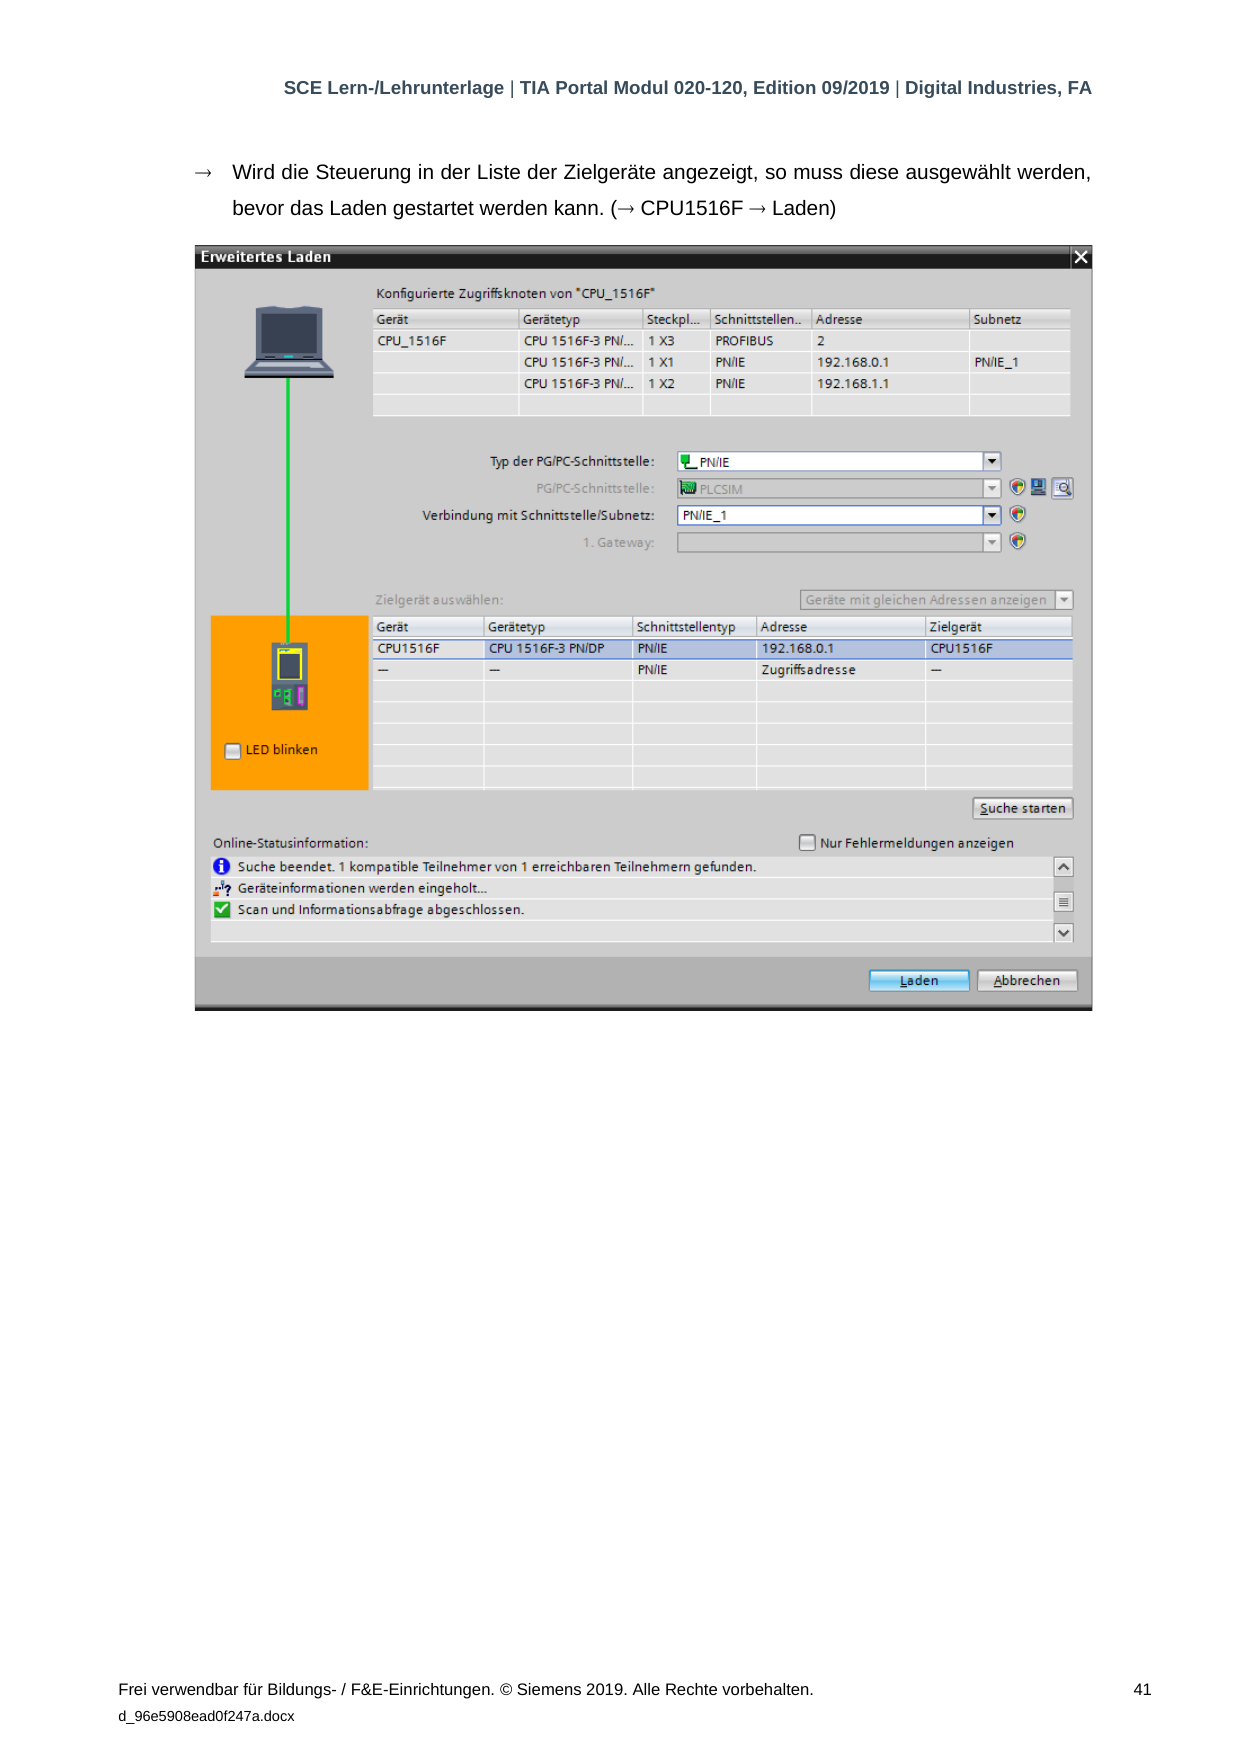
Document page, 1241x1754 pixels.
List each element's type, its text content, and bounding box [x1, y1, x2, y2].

text Wird die Steuerung in der Liste der Zielgeräte angezeigt, so muss diese ausgewählt werden, bevor das Laden gestartet werden kann. ( CPU1516F Laden) [195, 160, 1092, 220]
picture [194, 244, 1093, 1011]
